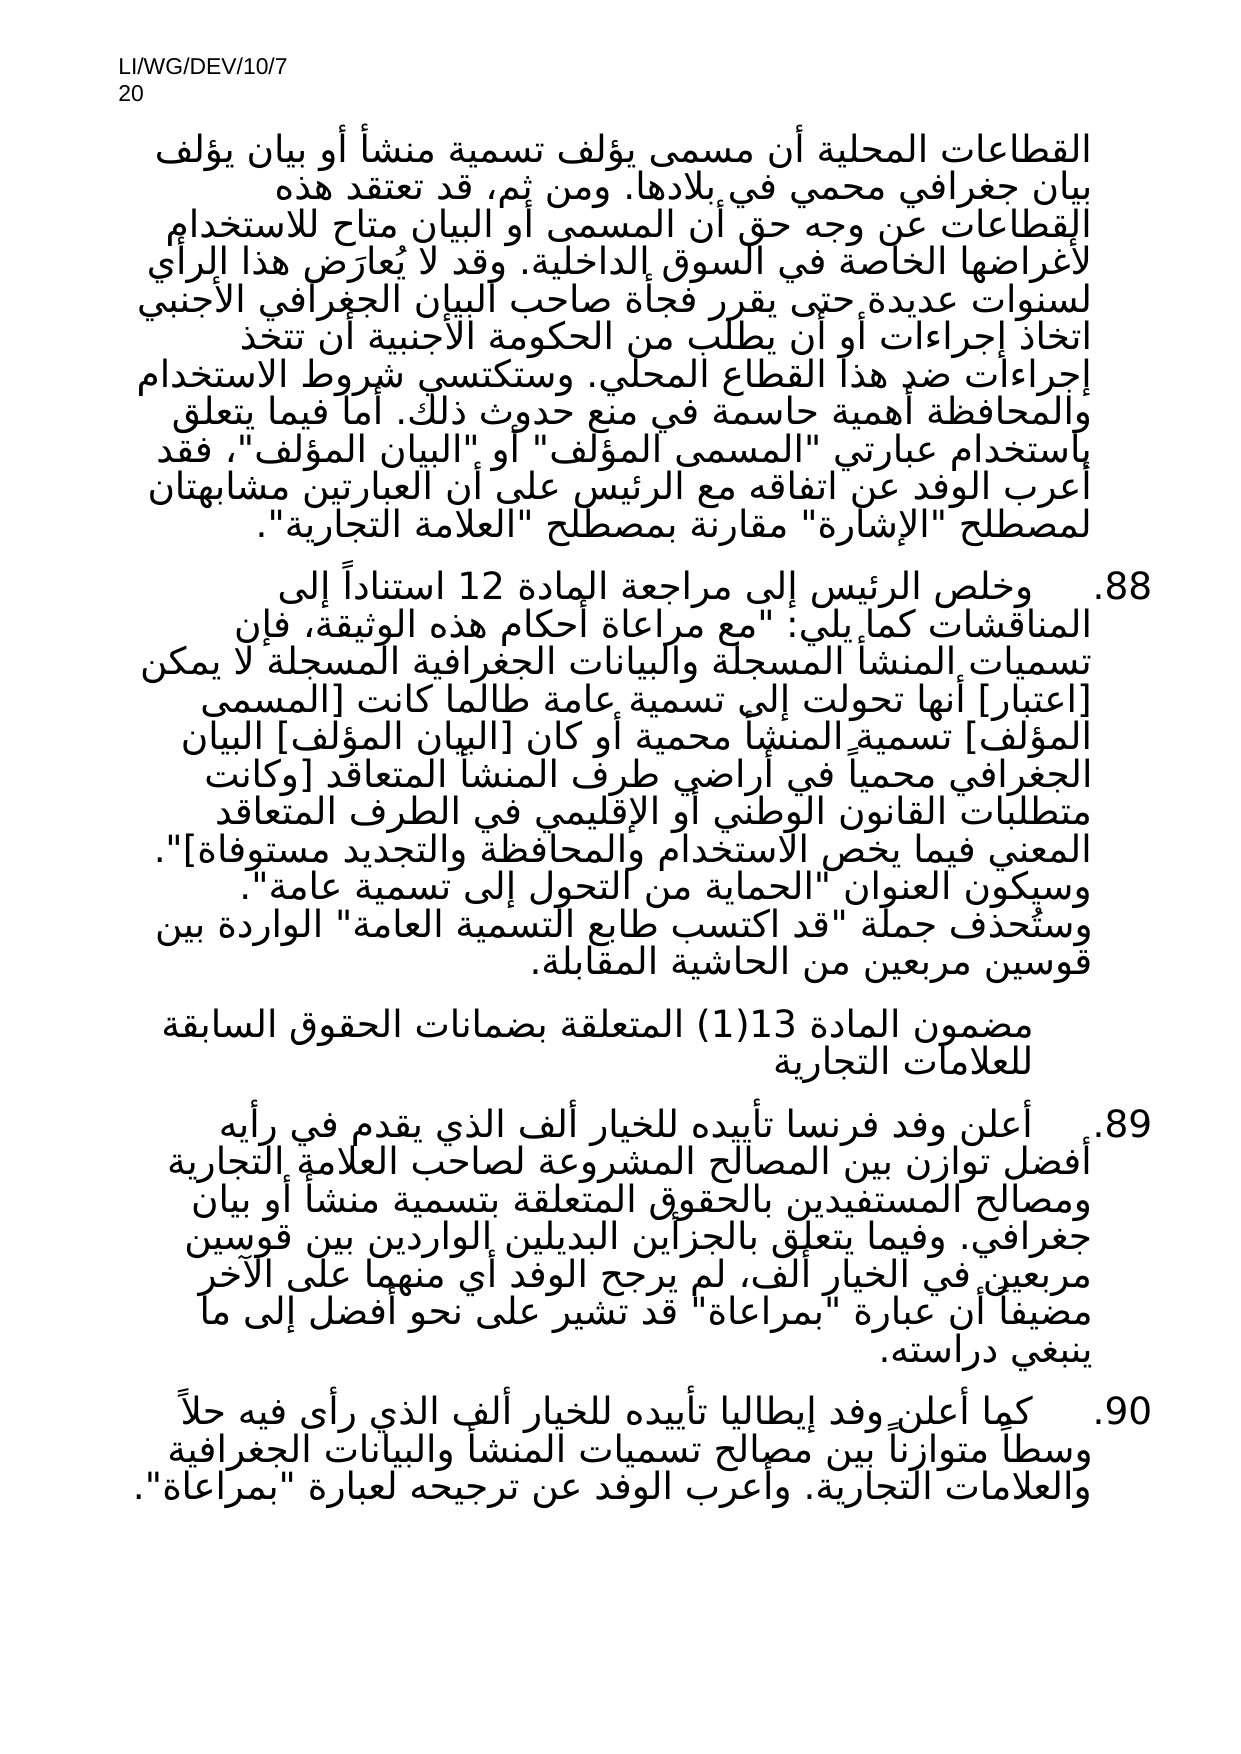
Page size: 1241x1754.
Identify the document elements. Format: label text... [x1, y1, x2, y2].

text كما أعلن وفد إيطاليا تأييده للخيار ألف الذي رأى فيه حلاً وسطاً متوازناً بين مصالح تسميات المنشأ والبيانات الجغرافية والعلامات التجارية. وأعرب الوفد عن ترجيحه لعبارة "بمراعاة". [118, 1395, 1092, 1507]
list مضمون المادة 13(1) المتعلقة بضمانات الحقوق السابقة للعلامات التجارية [118, 1007, 1033, 1082]
text وخلص الرئيس إلى مراجعة المادة 12 استناداً إلى المناقشات كما يلي: "مع مراعاة أحكام هذه الوثيقة، فإن تسميات المنشأ المسجلة والبيانات الجغرافية المسجلة لا يمكن [اعتبار] أنها تحولت إلى تسمية عامة طالما كانت [المسمى المؤلف] تسمية المنشأ محمية أو كان [البيان المؤلف] البيان الجغرافي محمياً في أراضي طرف المنشأ المتعاقد [وكانت متطلبات القانون الوطني أو الإقليمي في الطرف المتعاقد المعني فيما يخص الاستخدام والمحافظة والتجديد مستوفاة]". وسيكون العنوان "الحماية من التحول إلى تسمية عامة". وستُحذف جملة "قد اكتسب طابع التسمية العامة" الواردة بين قوسين مربعين من الحاشية المقابلة. [118, 570, 1092, 982]
text أعلن وفد فرنسا تأييده للخيار ألف الذي يقدم في رأيه أفضل توازن بين المصالح المشروعة لصاحب العلامة التجارية ومصالح المستفيدين بالحقوق المتعلقة بتسمية منشأ أو بيان جغرافي. وفيما يتعلق بالجزأين البديلين الواردين بين قوسين مربعين في الخيار ألف، لم يرجح الوفد أي منهما على الآخر مضيفاً أن عبارة "بمراعاة" قد تشير على نحو أفضل إلى ما ينبغي دراسته. [118, 1107, 1092, 1370]
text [118, 132, 1092, 545]
